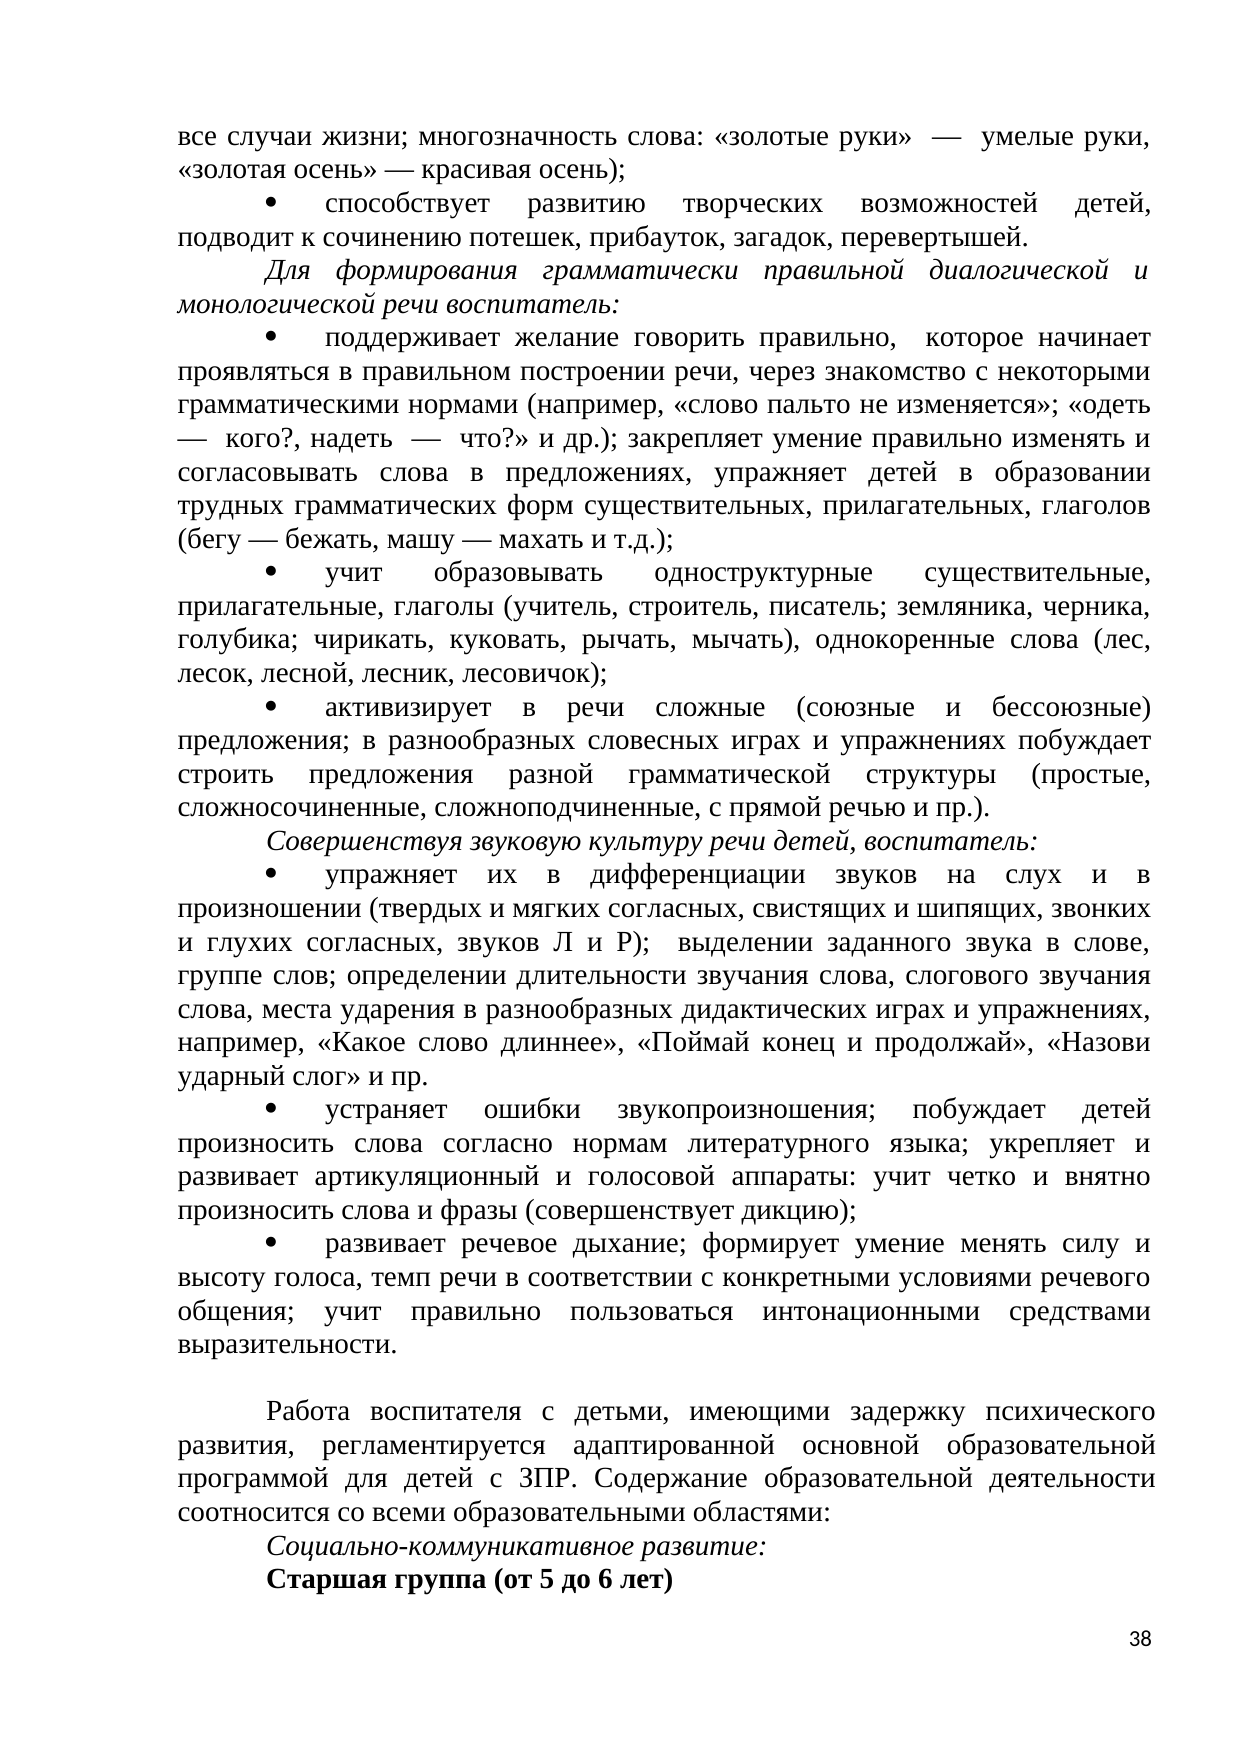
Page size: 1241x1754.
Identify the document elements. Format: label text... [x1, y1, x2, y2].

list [177, 118, 1152, 185]
text Для формирования грамматически правильной диалогической и монологической речи воспитатель: [177, 252, 1152, 319]
list поддерживает желание говорить правильно, которое начинает проявляться в правильном построении речи, через знакомство с некоторыми грамматическими нормами (например, «слово пальто не изменяется»; «одеть — кого?, надеть — что?» и др.); закрепляет умение правильно изменять и согласовывать слова в предложениях, упражняет детей в образовании трудных грамматических форм существительных, прилагательных, глаголов (бегу — бежать, машу — махать и т.д.); [177, 319, 1152, 554]
list Работа воспитателя с детьми, имеющими задержку психического развития, регламентируется адаптированной основной образовательной программой для детей с ЗПР. Содержание образовательной деятельности соотносится со всеми образовательными областями: [177, 1393, 1156, 1528]
text Совершенствуя звуковую культуру речи детей, воспитатель: [177, 823, 1152, 856]
list способствует развитию творческих возможностей детей, подводит к сочинению потешек, прибауток, загадок, перевертышей. [177, 185, 1152, 252]
list учит образовывать одноструктурные существительные, прилагательные, глаголы (учитель, строитель, писатель; земляника, черника, голубика; чирикать, куковать, рычать, мычать), однокоренные слова (лес, лесок, лесной, лесник, лесовичок); [177, 554, 1152, 689]
text Старшая группа (от 5 до 6 лет) [177, 1561, 1152, 1595]
list активизирует в речи сложные (союзные и бессоюзные) предложения; в разнообразных словесных играх и упражнениях побуждает строить предложения разной грамматической структуры (простые, сложносочиненные, сложноподчиненные, с прямой речью и пр.). [177, 689, 1152, 823]
list развивает речевое дыхание; формирует умение менять силу и высоту голоса, темп речи в соответствии с конкретными условиями речевого общения; учит правильно пользоваться интонационными средствами выразительности. [177, 1226, 1152, 1360]
list Социально-коммуникативное развитие: [177, 1528, 1156, 1561]
list устраняет ошибки звукопроизношения; побуждает детей произносить слова согласно нормам литературного языка; укрепляет и развивает артикуляционный и голосовой аппараты: учит четко и внятно произносить слова и фразы (совершенствует дикцию); [177, 1091, 1152, 1226]
list упражняет их в дифференциации звуков на слух и в произношении (твердых и мягких согласных, свистящих и шипящих, звонких и глухих согласных, звуков Л и Р); выделении заданного звука в слове, группе слов; определении длительности звучания слова, слогового звучания слова, места ударения в разнообразных дидактических играх и упражнениях, например, «Какое слово длиннее», «Поймай конец и продолжай», «Назови ударный слог» и пр. [177, 856, 1152, 1091]
